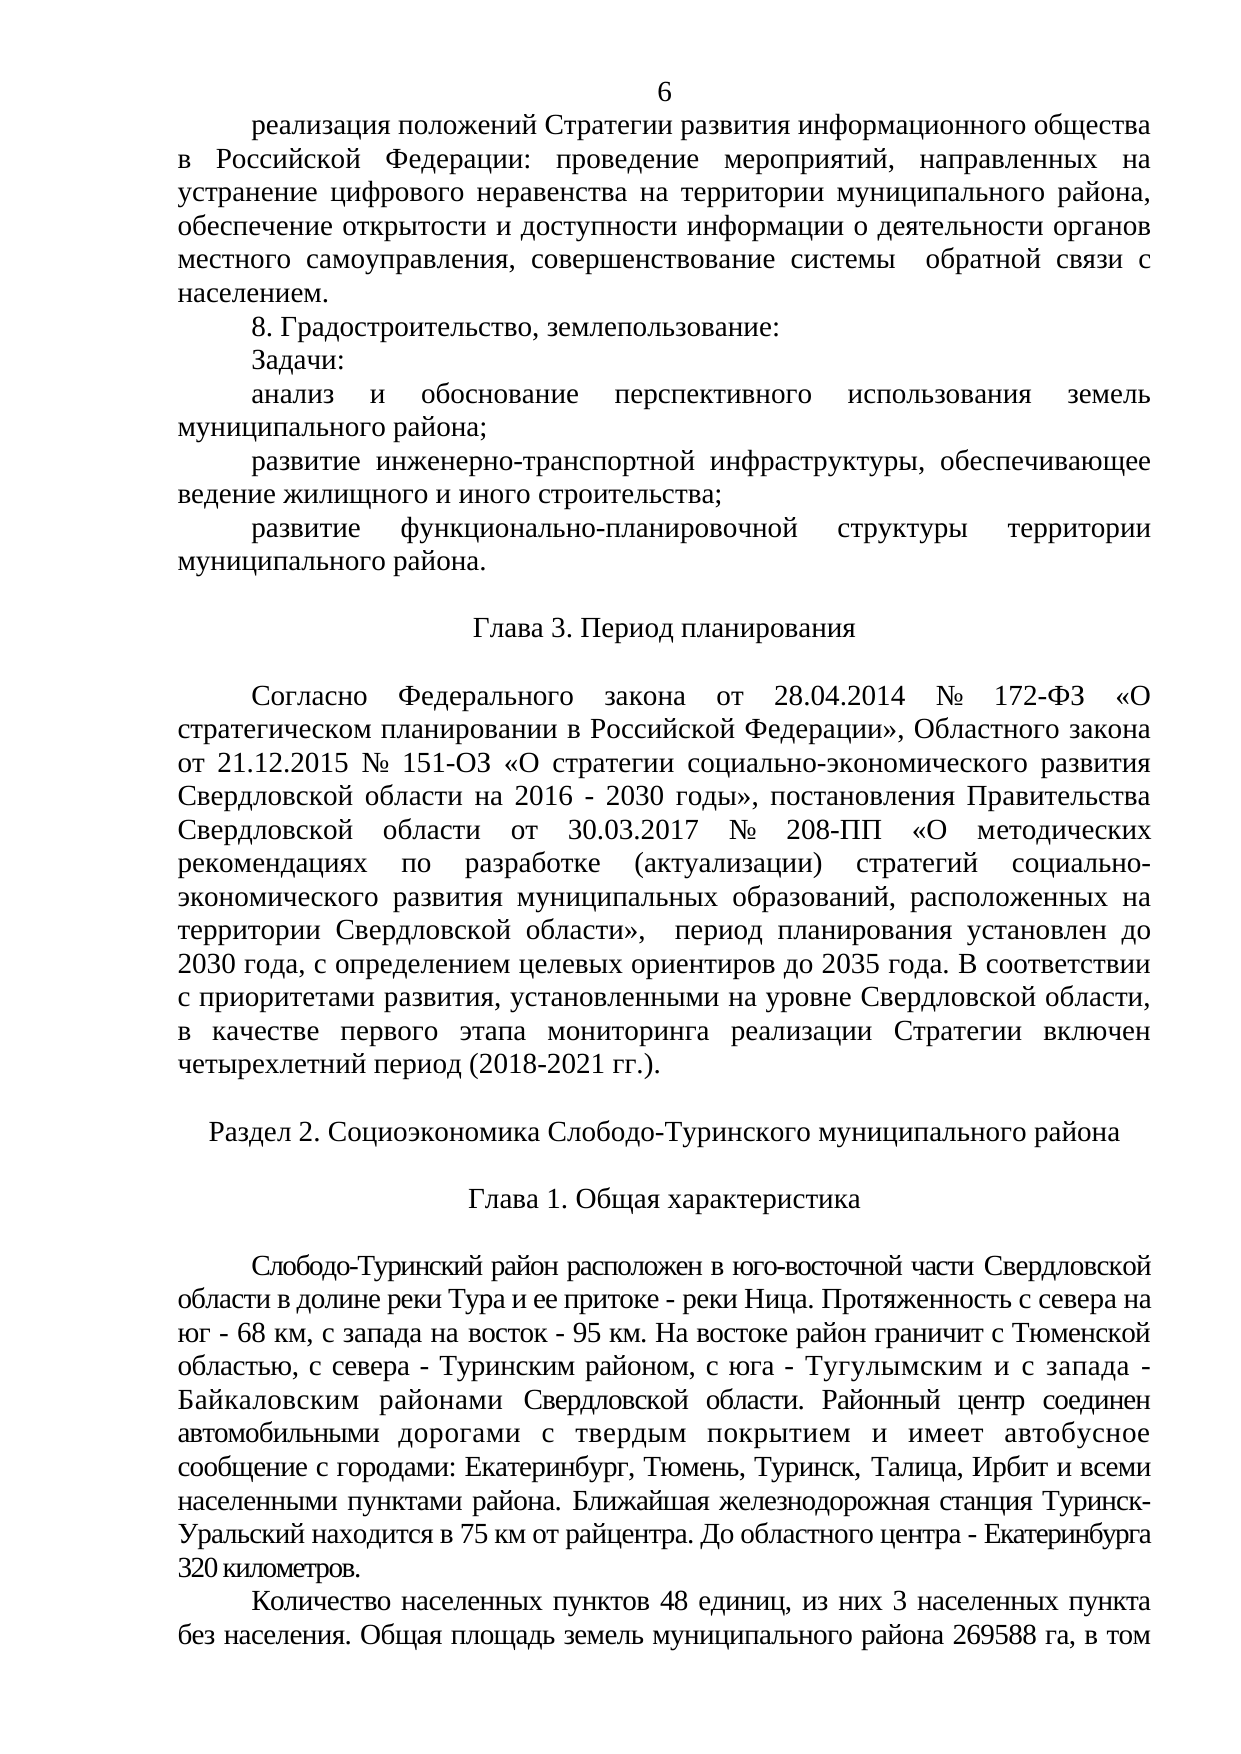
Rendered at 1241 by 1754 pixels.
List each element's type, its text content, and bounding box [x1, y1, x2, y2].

text Раздел 2. Социоэкономика Слободо-Туринского муниципального района [177, 1114, 1152, 1147]
text развитие инженерно-транспортной инфраструктуры, обеспечивающее ведение жилищного и иного строительства; [177, 443, 1152, 510]
text Задачи: [177, 342, 1152, 376]
text анализ и обоснование перспективного использования земель муниципального района; [177, 376, 1152, 443]
text Глава 1. Общая характеристика [177, 1181, 1152, 1214]
text Согласно Федерального закона от 28.04.2014 № 172-ФЗ «О стратегическом планировании в Российской Федерации», Областного закона от 21.12.2015 № 151-ОЗ «О стратегии социально-экономического развития Свердловской области на 2016 - 2030 годы», постановления Правительства Свердловской области от 30.03.2017 № 208-ПП «О методических рекомендациях по разработке (актуализации) стратегий социально-экономического развития муниципальных образований, расположенных на территории Свердловской области», период планирования установлен до 2030 года, с определением целевых ориентиров до 2035 года. В соответствии с приоритетами развития, установленными на уровне Свердловской области, в качестве первого этапа мониторинга реализации Стратегии включен четырехлетний период (2018-2021 гг.). [177, 678, 1152, 1080]
text Глава 3. Период планирования [177, 611, 1152, 644]
text реализация положений Стратегии развития информационного общества в Российской Федерации: проведение мероприятий, направленных на устранение цифрового неравенства на территории муниципального района, обеспечение открытости и доступности информации о деятельности органов местного самоуправления, совершенствование системы обратной связи с населением. [177, 107, 1152, 309]
text Слободо-Туринский район расположен в юго-восточной части Свердловской области в долине реки Тура и ее притоке - реки Ница. Протяженность с севера на юг - , с запада на восток - . На востоке район граничит с Тюменской областью, с севера - Туринским районом, с юга - Тугулымским и с запада - Байкаловским районами Свердловской области. Районный центр соединен автомобильными дорогами с твердым покрытием и имеет автобусное сообщение с городами: Екатеринбург, Тюмень, Туринск, Талица, Ирбит и всеми населенными пунктами района. Ближайшая железнодорожная станция Туринск-Уральский находится в от райцентра. До областного центра - Екатеринбурга . [177, 1248, 1152, 1583]
text развитие функционально-планировочной структуры территории муниципального района. [177, 510, 1152, 577]
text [177, 1583, 1152, 1650]
text 8. Градостроительство, землепользование: [177, 309, 1152, 342]
